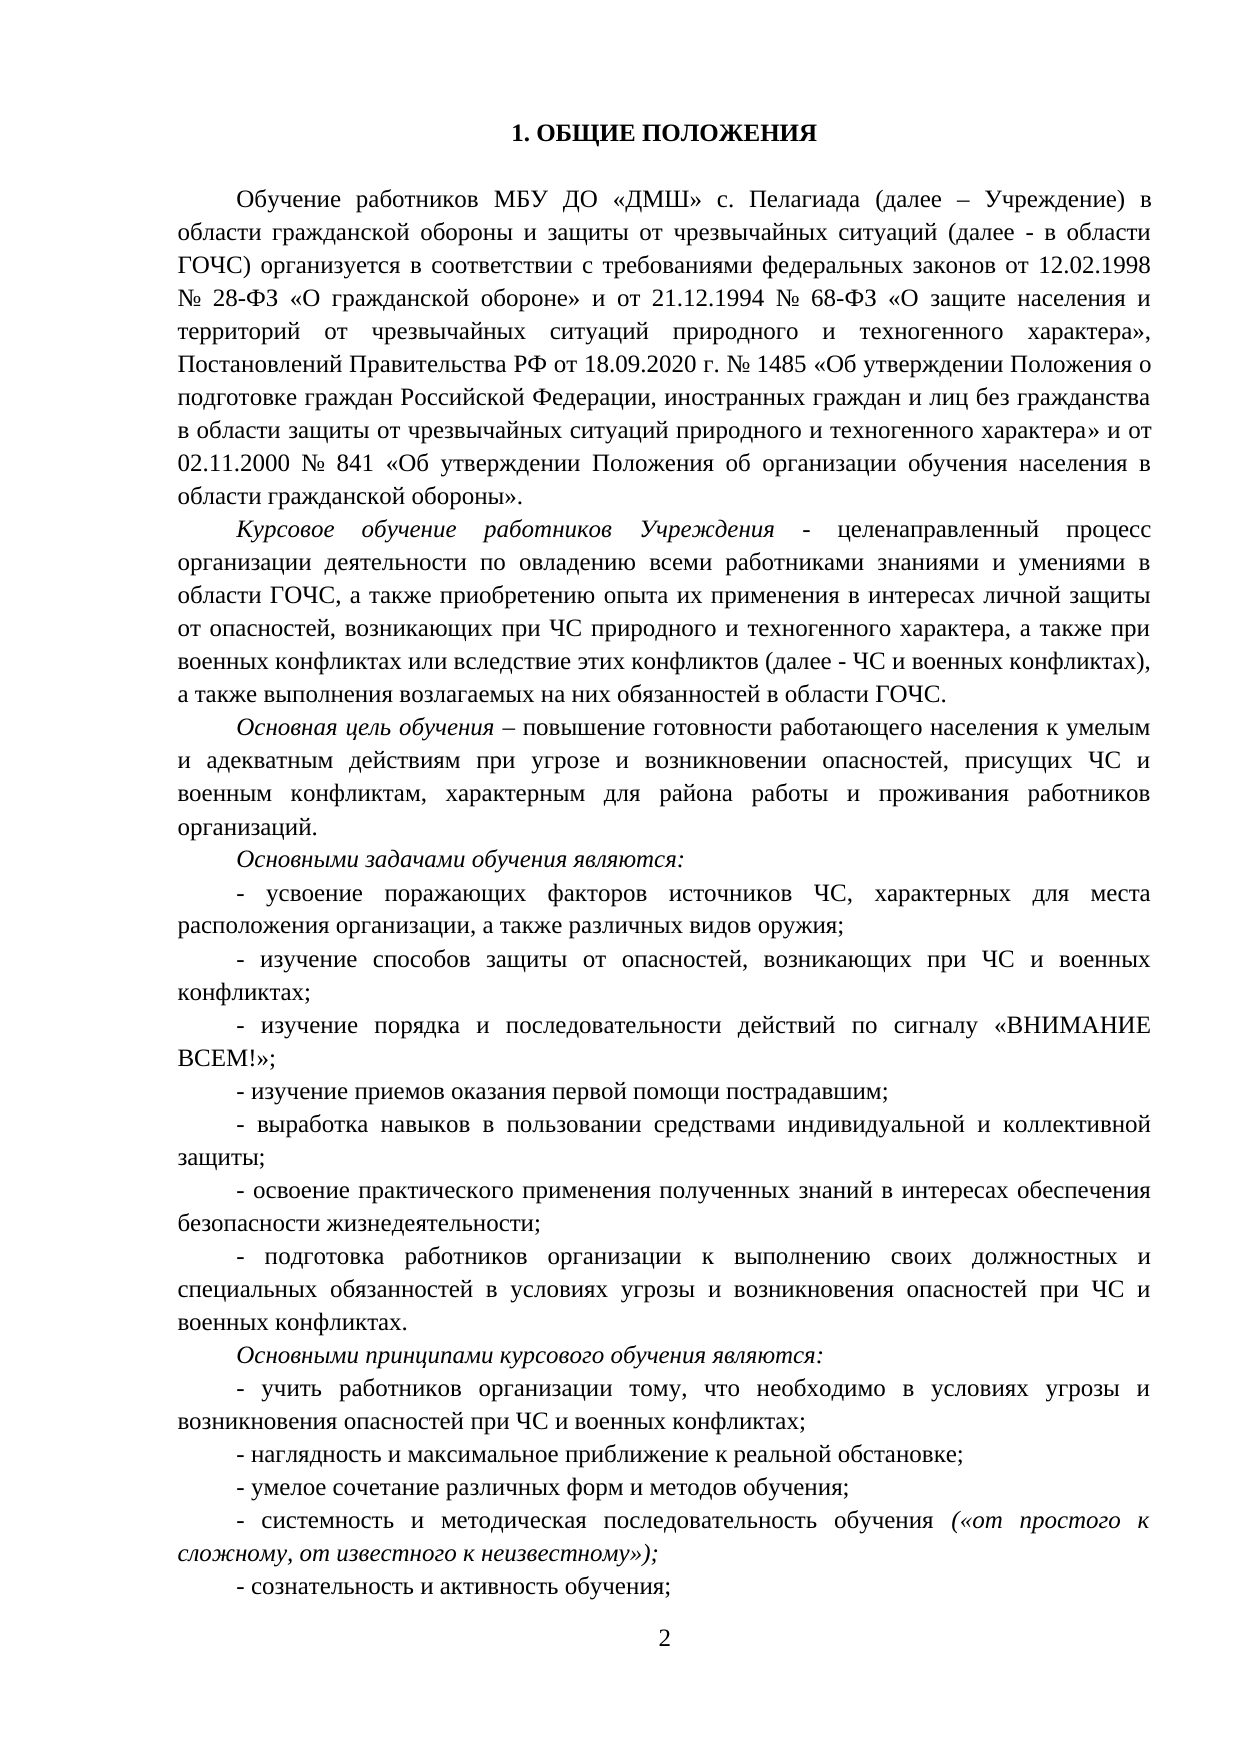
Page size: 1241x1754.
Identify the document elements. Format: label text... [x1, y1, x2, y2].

text Обучение работников МБУ ДО «ДМШ» с. Пелагиада (далее – Учреждение) в области гражданской обороны и защиты от чрезвычайных ситуаций (далее - в области ГОЧС) организуется в соответствии с требованиями федеральных законов от 12.02.1998 № 28-ФЗ «О гражданской обороне» и от 21.12.1994 № 68-ФЗ «О защите населения и территорий от чрезвычайных ситуаций природного и техногенного характера», Постановлений Правительства РФ от 18.09.2020 г. № 1485 «Об утверждении Положения о подготовке граждан Российской Федерации, иностранных граждан и лиц без гражданства в области защиты от чрезвычайных ситуаций природного и техногенного характера» и от 02.11.2000 № 841 «Об утверждении Положения об организации обучения населения в области гражданской обороны». [177, 184, 1152, 510]
text - изучение приемов оказания первой помощи пострадавшим; [177, 1076, 1152, 1104]
text - учить работников организации тому, что необходимо в условиях угрозы и возникновения опасностей при ЧС и военных конфликтах; [177, 1373, 1152, 1435]
text - умелое сочетание различных форм и методов обучения; [177, 1472, 1152, 1501]
text Основная цель обучения – повышение готовности работающего населения к умелым и адекватным действиям при угрозе и возникновении опасностей, присущих ЧС и военным конфликтам, характерным для района работы и проживания работников организаций. [177, 712, 1152, 840]
text - сознательность и активность обучения; [177, 1571, 1152, 1600]
text - изучение способов защиты от опасностей, возникающих при ЧС и военных конфликтах; [177, 944, 1152, 1005]
text - наглядность и максимальное приближение к реальной обстановке; [177, 1439, 1152, 1468]
text Курсовое обучение работников Учреждения - целенаправленный процесс организации деятельности по овладению всеми работниками знаниями и умениями в области ГОЧС, а также приобретению опыта их применения в интересах личной защиты от опасностей, возникающих при ЧС природного и техногенного характера, а также при военных конфликтах или вследствие этих конфликтов (далее - ЧС и военных конфликтах), а также выполнения возлагаемых на них обязанностей в области ГОЧС. [177, 514, 1152, 708]
text - системность и методическая последовательность обучения («от простого к сложному, от известного к неизвестному»); [177, 1505, 1152, 1567]
text - выработка навыков в пользовании средствами индивидуальной и коллективной защиты; [177, 1109, 1152, 1171]
text Основными принципами курсового обучения являются: [177, 1340, 1152, 1369]
text - изучение порядка и последовательности действий по сигналу «ВНИМАНИЕ ВСЕМ!»; [177, 1010, 1152, 1071]
text - освоение практического применения полученных знаний в интересах обеспечения безопасности жизнедеятельности; [177, 1175, 1152, 1237]
text Основными задачами обучения являются: [177, 844, 1152, 873]
text - подготовка работников организации к выполнению своих должностных и специальных обязанностей в условиях угрозы и возникновения опасностей при ЧС и военных конфликтах. [177, 1241, 1152, 1336]
text - усвоение поражающих факторов источников ЧС, характерных для места расположения организации, а также различных видов оружия; [177, 878, 1152, 939]
text 1. ОБЩИЕ ПОЛОЖЕНИЯ [177, 118, 1151, 147]
